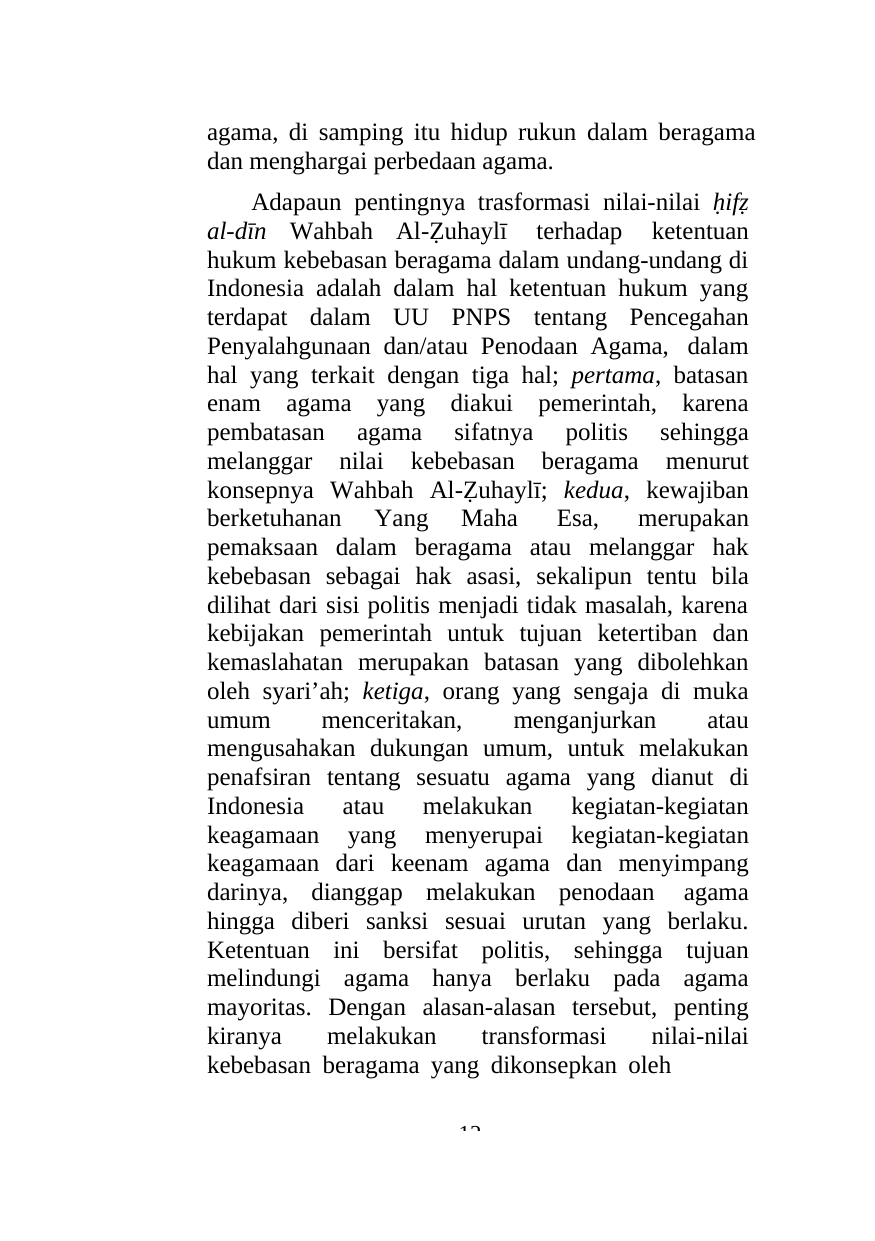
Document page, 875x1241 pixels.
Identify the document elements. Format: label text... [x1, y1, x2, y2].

text agama, di samping itu hidup rukun dalam beragama dan menghargai perbedaan agama. [207, 117, 756, 175]
text Adapaun pentingnya trasformasi nilai-nilai ḥifẓ al-dīn Wahbah Al-Ẓuhaylī terhadap ketentuan hukum kebebasan beragama dalam undang-undang di Indonesia adalah dalam hal ketentuan hukum yang terdapat dalam UU PNPS tentang Pencegahan Penyalahgunaan dan/atau Penodaan Agama, dalam hal yang terkait dengan tiga hal; pertama, batasan enam agama yang diakui pemerintah, karena pembatasan agama sifatnya politis sehingga melanggar nilai kebebasan beragama menurut konsepnya Wahbah Al-Ẓuhaylī; kedua, kewajiban berketuhanan Yang Maha Esa, merupakan pemaksaan dalam beragama atau melanggar hak kebebasan sebagai hak asasi, sekalipun tentu bila dilihat dari sisi politis menjadi tidak masalah, karena kebijakan pemerintah untuk tujuan ketertiban dan kemaslahatan merupakan batasan yang dibolehkan oleh syari’ah; ketiga, orang yang sengaja di muka umum menceritakan, menganjurkan atau mengusahakan dukungan umum, untuk melakukan penafsiran tentang sesuatu agama yang dianut di Indonesia atau melakukan kegiatan-kegiatan keagamaan yang menyerupai kegiatan-kegiatan keagamaan dari keenam agama dan menyimpang darinya, dianggap melakukan penodaan agama hingga diberi sanksi sesuai urutan yang berlaku. Ketentuan ini bersifat politis, sehingga tujuan melindungi agama hanya berlaku pada agama mayoritas. Dengan alasan-alasan tersebut, penting kiranya melakukan transformasi nilai-nilai kebebasan beragama yang dikonsepkan oleh [207, 187, 749, 1078]
